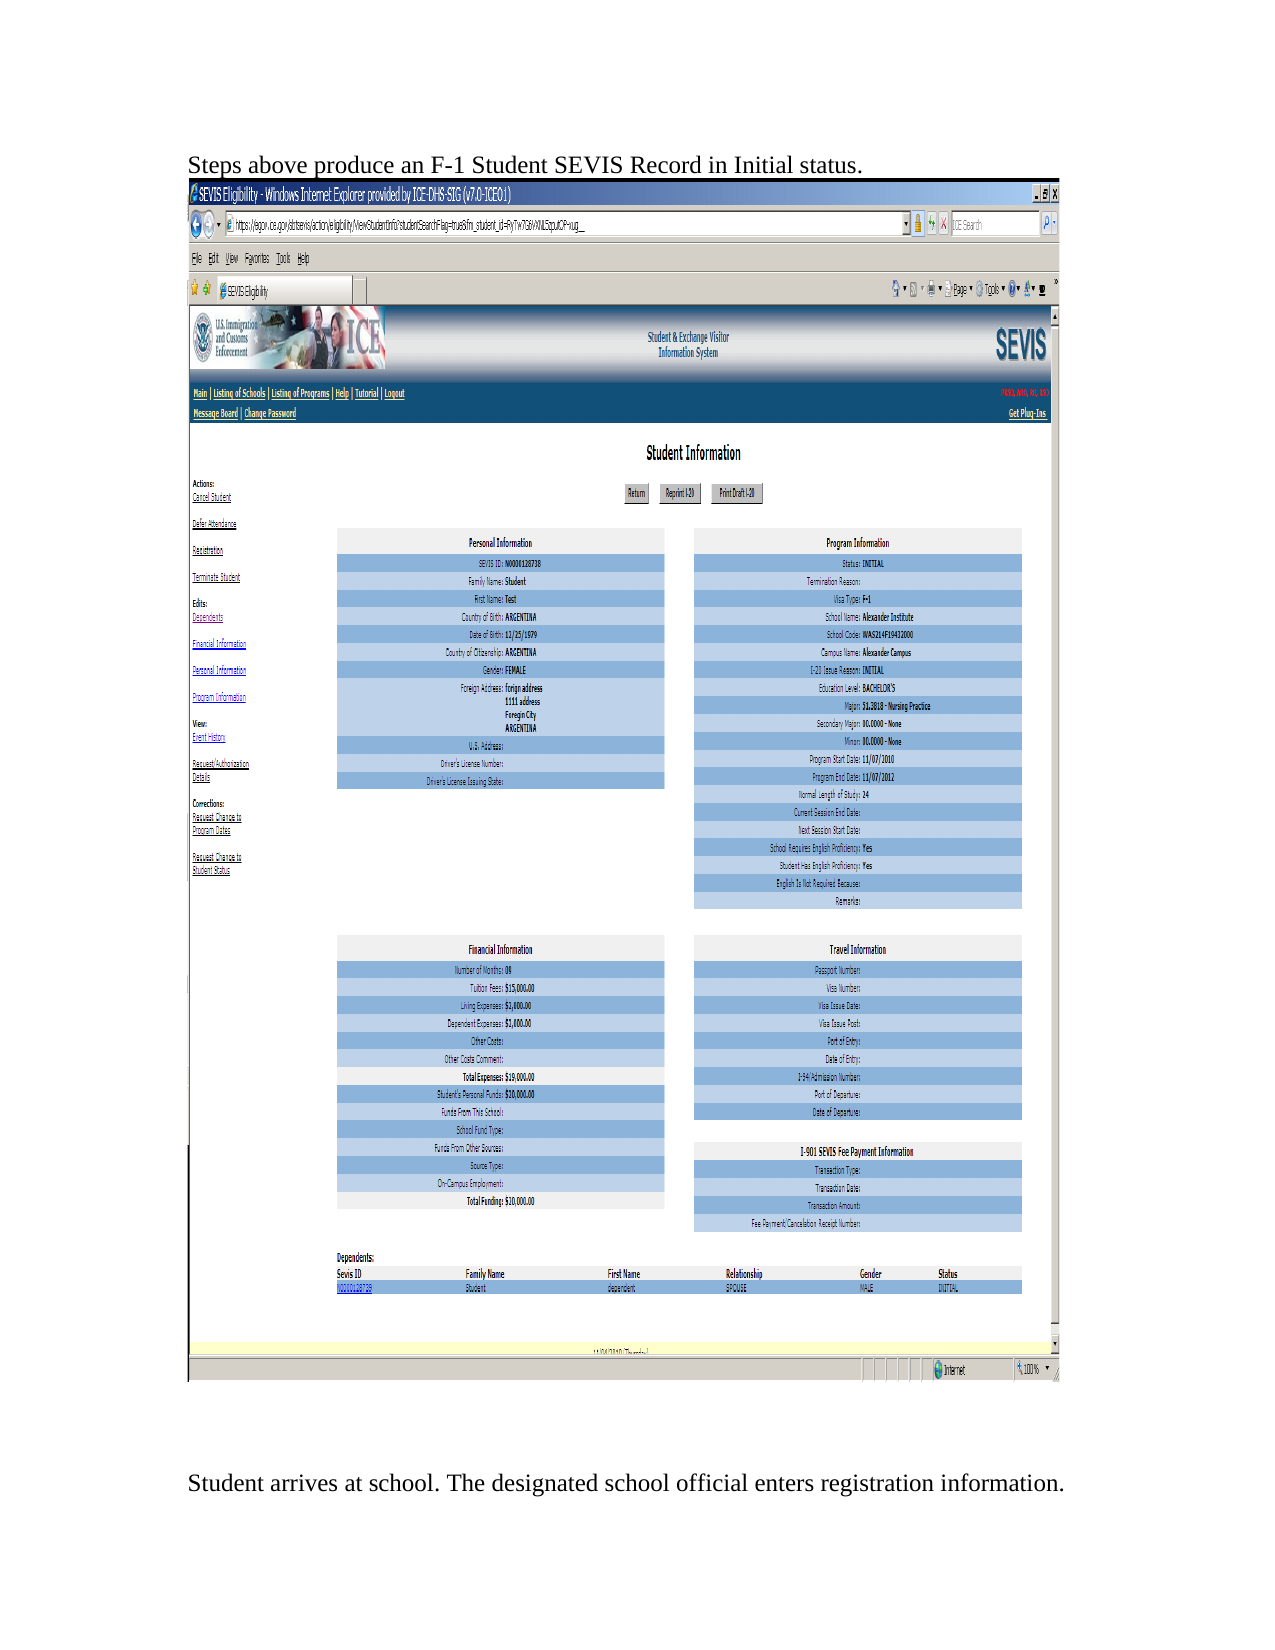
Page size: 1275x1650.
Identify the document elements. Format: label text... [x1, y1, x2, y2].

picture [187, 178, 1060, 1382]
text Student arrives at school. The designated school official enters registration information. [187, 1468, 1087, 1497]
text Steps above produce an F-1 Student SEVIS Record in Initial status. [187, 150, 1087, 179]
